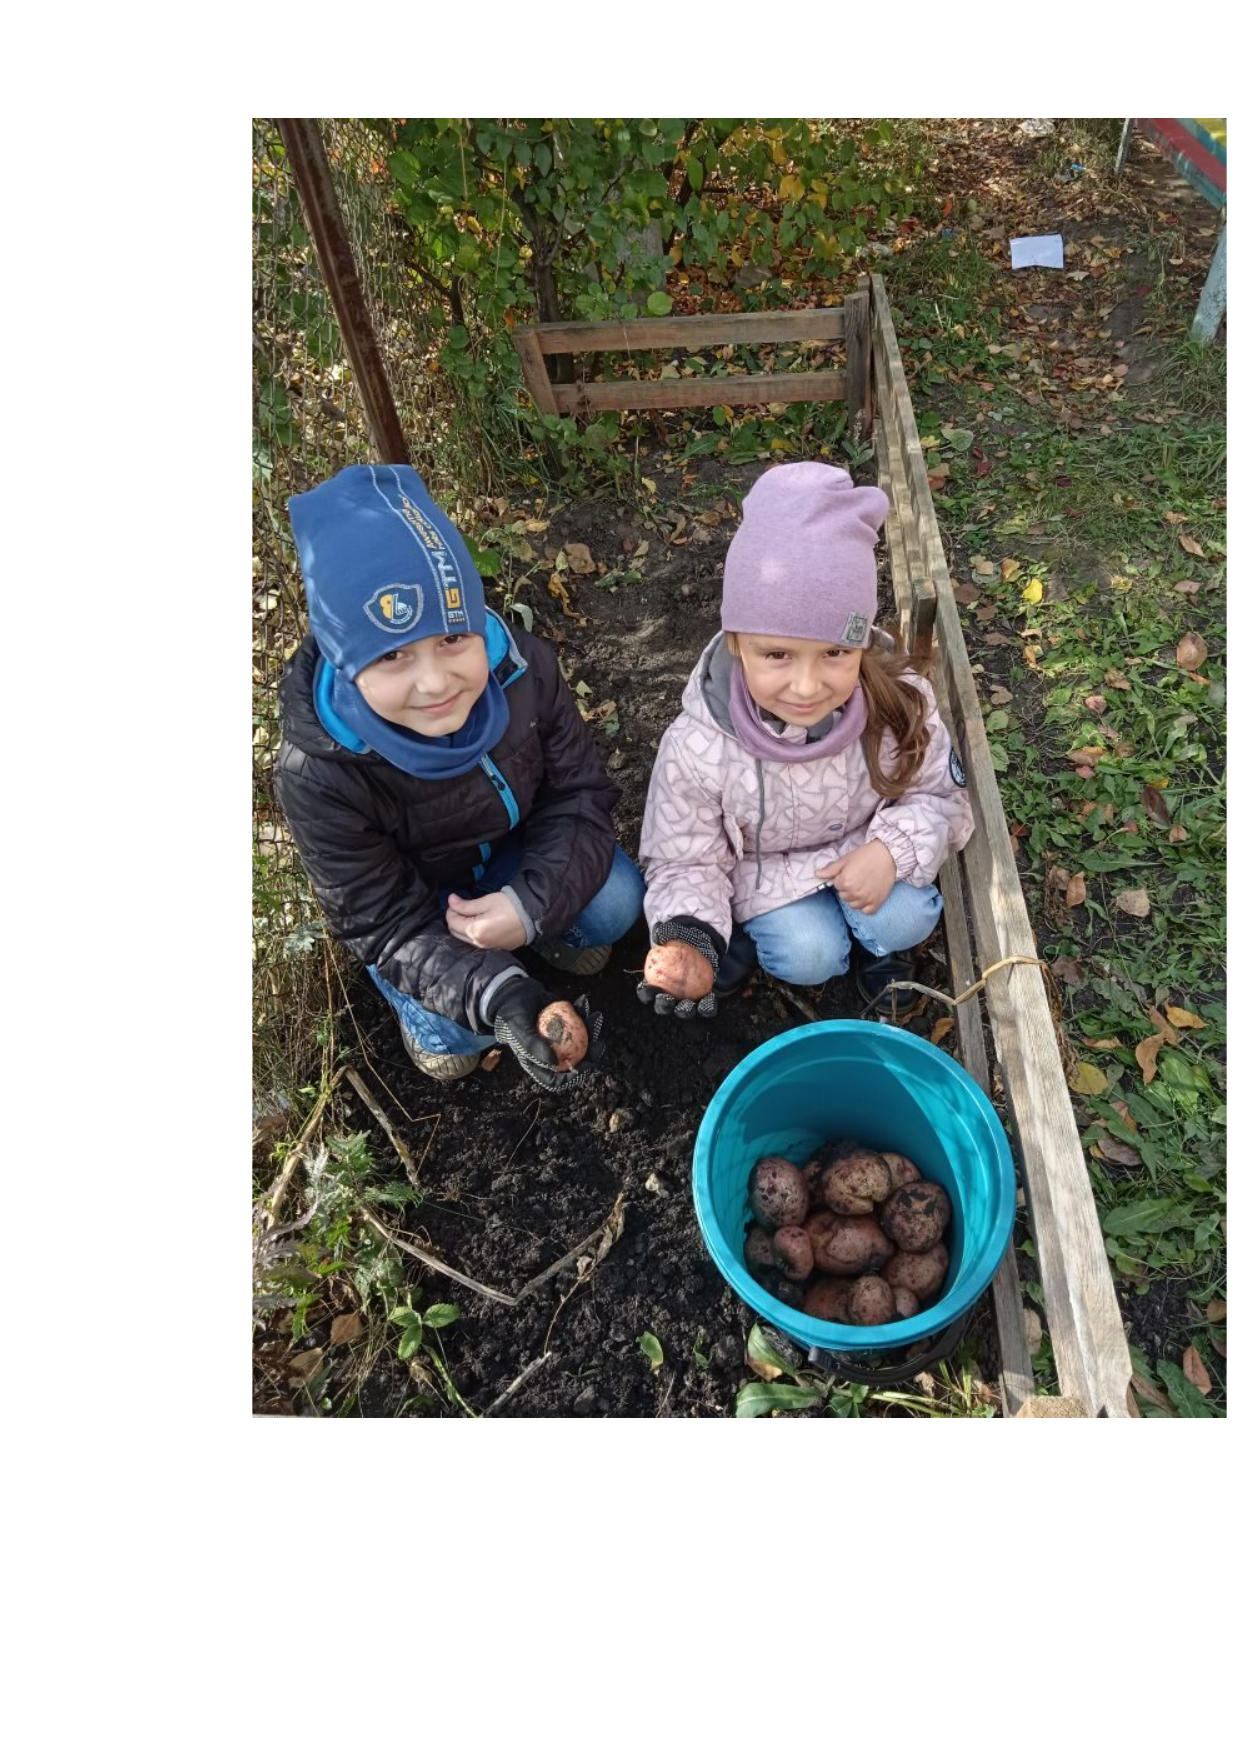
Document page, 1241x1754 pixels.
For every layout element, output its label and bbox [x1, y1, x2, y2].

picture [252, 118, 1227, 1418]
